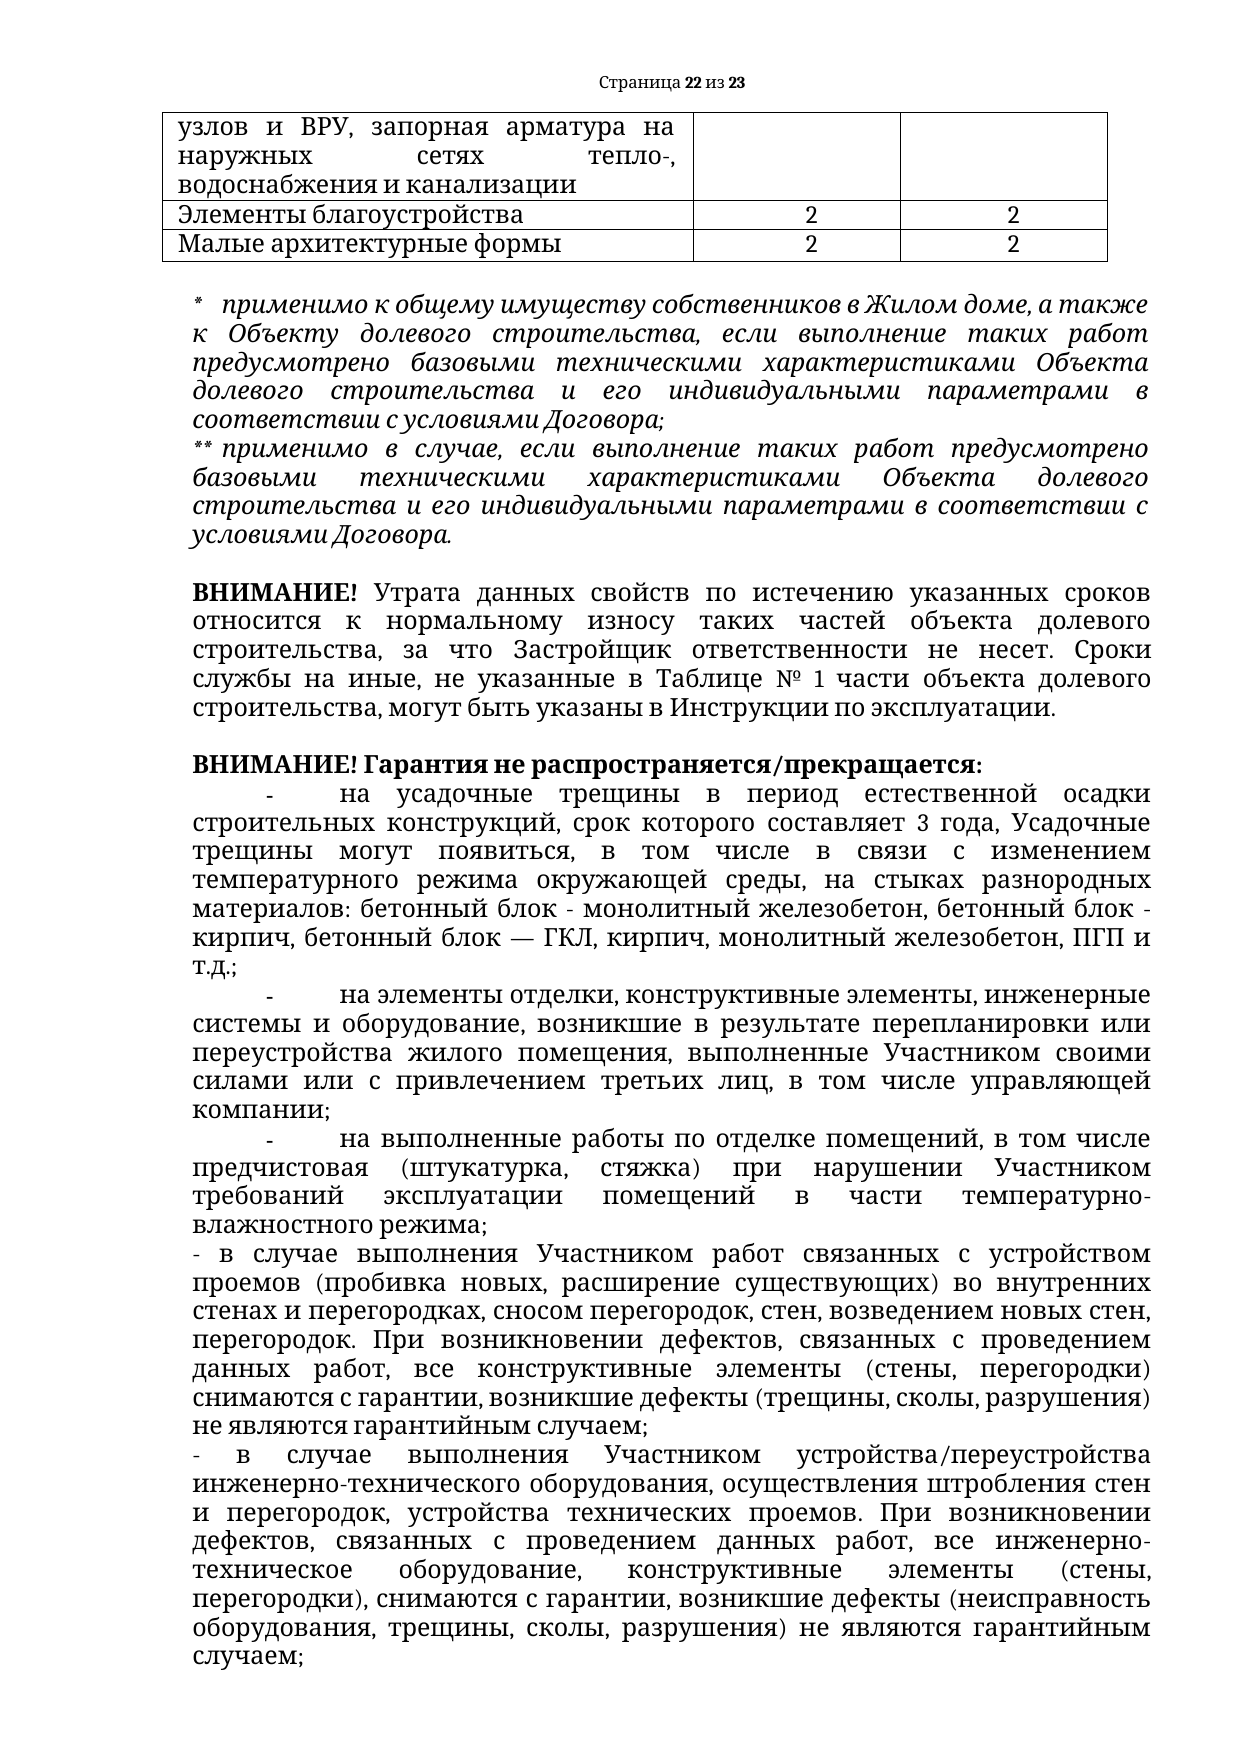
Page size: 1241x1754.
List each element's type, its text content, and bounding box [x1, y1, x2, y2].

list на выполненные работы по отделке помещений, в том числе предчистовая (штукатурка, стяжка) при нарушении Участником требований эксплуатации помещений в части температурно-влажностного режима; [192, 1125, 1152, 1240]
table_cell Элементы благоустройства [163, 201, 693, 229]
text - в случае выполнения Участником устройства/переустройства инженерно-технического оборудования, осуществления штробления стен и перегородок, устройства технических проемов. При возникновении дефектов, связанных с проведением данных работ, все инженерно-техническое оборудование, конструктивные элементы (стены, перегородки), снимаются с гарантии, возникшие дефекты (неисправность оборудования, трещины, сколы, разрушения) не являются гарантийным случаем; [192, 1441, 1152, 1671]
text ВНИМАНИЕ! Гарантия не распространяется/прекращается: [192, 751, 1152, 780]
table_cell 2 [694, 201, 900, 229]
text ** применимо в случае, если выполнение таких работ предусмотрено базовыми техническими характеристиками Объекта долевого строительства и его индивидуальными параметрами в соответствии с условиями Договора. [192, 435, 1152, 550]
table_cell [163, 113, 693, 199]
text - в случае выполнения Участником работ связанных с устройством проемов (пробивка новых, расширение существующих) во внутренних стенах и перегородках, сносом перегородок, стен, возведением новых стен, перегородок. При возникновении дефектов, связанных с проведением данных работ, все конструктивные элементы (стены, перегородки) снимаются с гарантии, возникшие дефекты (трещины, сколы, разрушения) не являются гарантийным случаем; [192, 1240, 1152, 1441]
table_cell 2 [694, 113, 900, 199]
list на элементы отделки, конструктивные элементы, инженерные системы и оборудование, возникшие в результате перепланировки или переустройства жилого помещения, выполненные Участником своими силами или с привлечением третьих лиц, в том числе управляющей компании; [192, 981, 1152, 1125]
table_cell 2 [694, 230, 900, 261]
text * применимо к общему имуществу собственников в Жилом доме, а также к Объекту долевого строительства, если выполнение таких работ предусмотрено базовыми техническими характеристиками Объекта долевого строительства и его индивидуальными параметрами в соответствии с условиями Договора; [192, 291, 1152, 435]
table_cell 2 [901, 230, 1107, 261]
text ВНИМАНИЕ! Утрата данных свойств по истечению указанных сроков относится к нормальному износу таких частей объекта долевого строительства, за что Застройщик ответственности не несет. Сроки службы на иные, не указанные в Таблице № 1 части объекта долевого строительства, могут быть указаны в Инструкции по эксплуатации. [192, 578, 1152, 722]
table_cell 2 [901, 201, 1107, 229]
table_cell Малые архитектурные формы [163, 230, 693, 261]
list на усадочные трещины в период естественной осадки строительных конструкций, срок которого составляет 3 года, Усадочные трещины могут появиться, в том числе в связи с изменением температурного режима окружающей среды, на стыках разнородных материалов: бетонный блок - монолитный железобетон, бетонный блок - кирпич, бетонный блок — ГКЛ, кирпич, монолитный железобетон, ПГП и т.д.; [192, 780, 1152, 981]
table_cell 2 [901, 113, 1107, 199]
